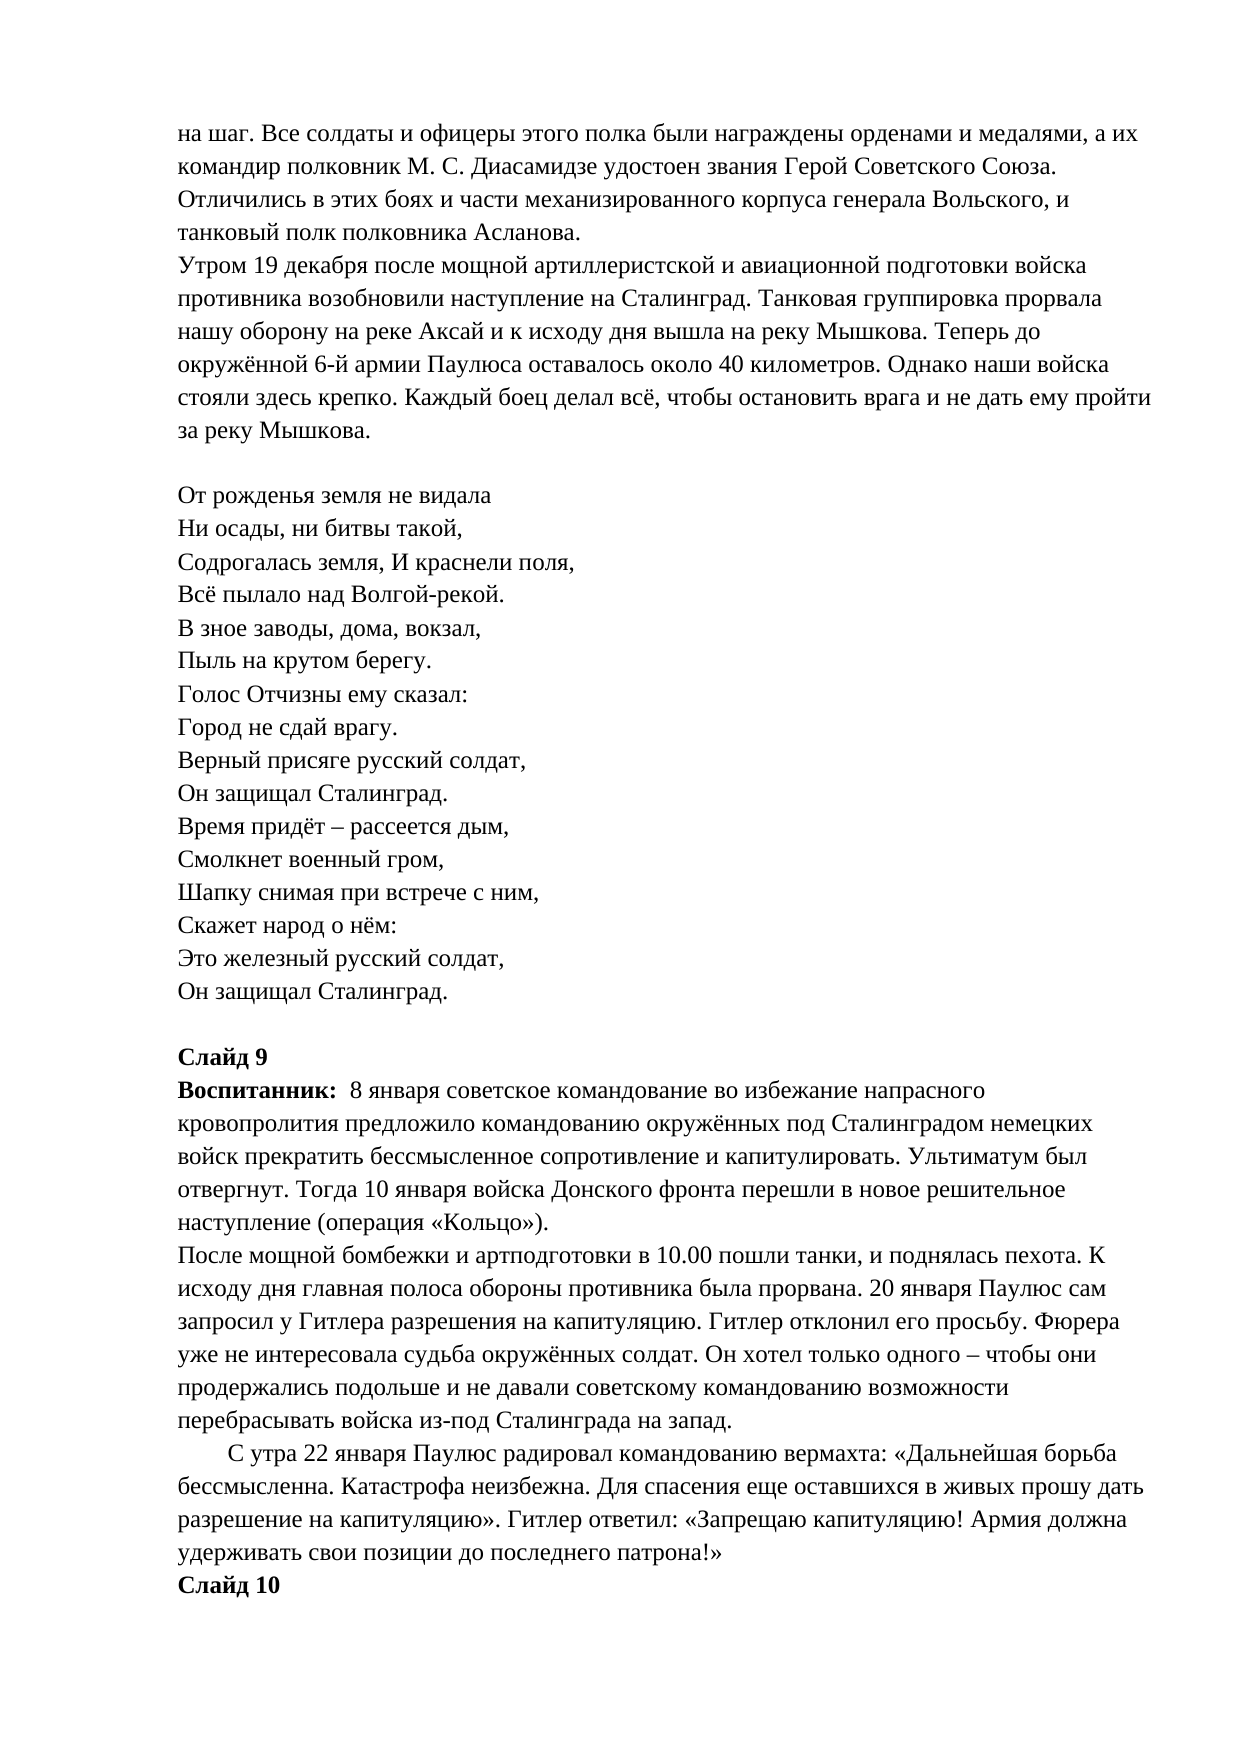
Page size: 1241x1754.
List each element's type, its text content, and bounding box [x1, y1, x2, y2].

text Содрогалась земля, И краснели поля, [177, 547, 1152, 575]
text Шапку снимая при встрече с ним, [177, 877, 1152, 906]
text Слайд 10 [177, 1570, 1152, 1599]
text В зное заводы, дома, вокзал, [177, 613, 1152, 641]
text Смолкнет военный гром, [177, 844, 1152, 872]
text Воспитанник: 8 января советское командование во избежание напрасного кровопролития предложило командованию окружённых под Сталинградом немецких войск прекратить бессмысленное сопротивление и капитулировать. Ультиматум был отвергнут. Тогда 10 января войска Донского фронта перешли в новое решительное наступление (операция «Кольцо»). [177, 1075, 1152, 1236]
text Город не сдай врагу. [177, 712, 1152, 740]
text Это железный русский солдат, [177, 943, 1152, 972]
text Верный присяге русский солдат, [177, 745, 1152, 773]
text С утра 22 января Паулюс радировал командованию вермахта: «Дальнейшая борьба бессмысленна. Катастрофа неизбежна. Для спасения еще оставшихся в живых прошу дать разрешение на капитуляцию». Гитлер ответил: «Запрещаю капитуляцию! Армия должна удерживать свои позиции до последнего патрона!» [177, 1438, 1152, 1566]
text Он защищал Сталинград. [177, 778, 1152, 806]
text От рожденья земля не видала [177, 481, 1152, 509]
text Ни осады, ни битвы такой, [177, 513, 1152, 542]
text Он защищал Сталинград. [177, 976, 1152, 1004]
text Голос Отчизны ему сказал: [177, 679, 1152, 707]
text Пыль на крутом берегу. [177, 646, 1152, 674]
text Слайд 9 [177, 1042, 1152, 1071]
text Утром 19 декабря после мощной артиллеристской и авиационной подготовки войска противника возобновили наступление на Сталинград. Танковая группировка прорвала нашу оборону на реке Аксай и к исходу дня вышла на реку Мышкова. Теперь до окружённой 6-й армии Паулюса оставалось около 40 километров. Однако наши войска стояли здесь крепко. Каждый боец делал всё, чтобы остановить врага и не дать ему пройти за реку Мышкова. [177, 250, 1152, 444]
text Всё пылало над Волгой-рекой. [177, 579, 1152, 608]
text После мощной бомбежки и артподготовки в 10.00 пошли танки, и поднялась пехота. К исходу дня главная полоса обороны противника была прорвана. 20 января Паулюс сам запросил у Гитлера разрешения на капитуляцию. Гитлер отклонил его просьбу. Фюрера уже не интересовала судьба окружённых солдат. Он хотел только одного – чтобы они продержались подольше и не давали советскому командованию возможности перебрасывать войска из-под Сталинграда на запад. [177, 1240, 1152, 1434]
text Время придёт – рассеется дым, [177, 811, 1152, 839]
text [177, 118, 1152, 246]
text Скажет народ о нём: [177, 910, 1152, 938]
